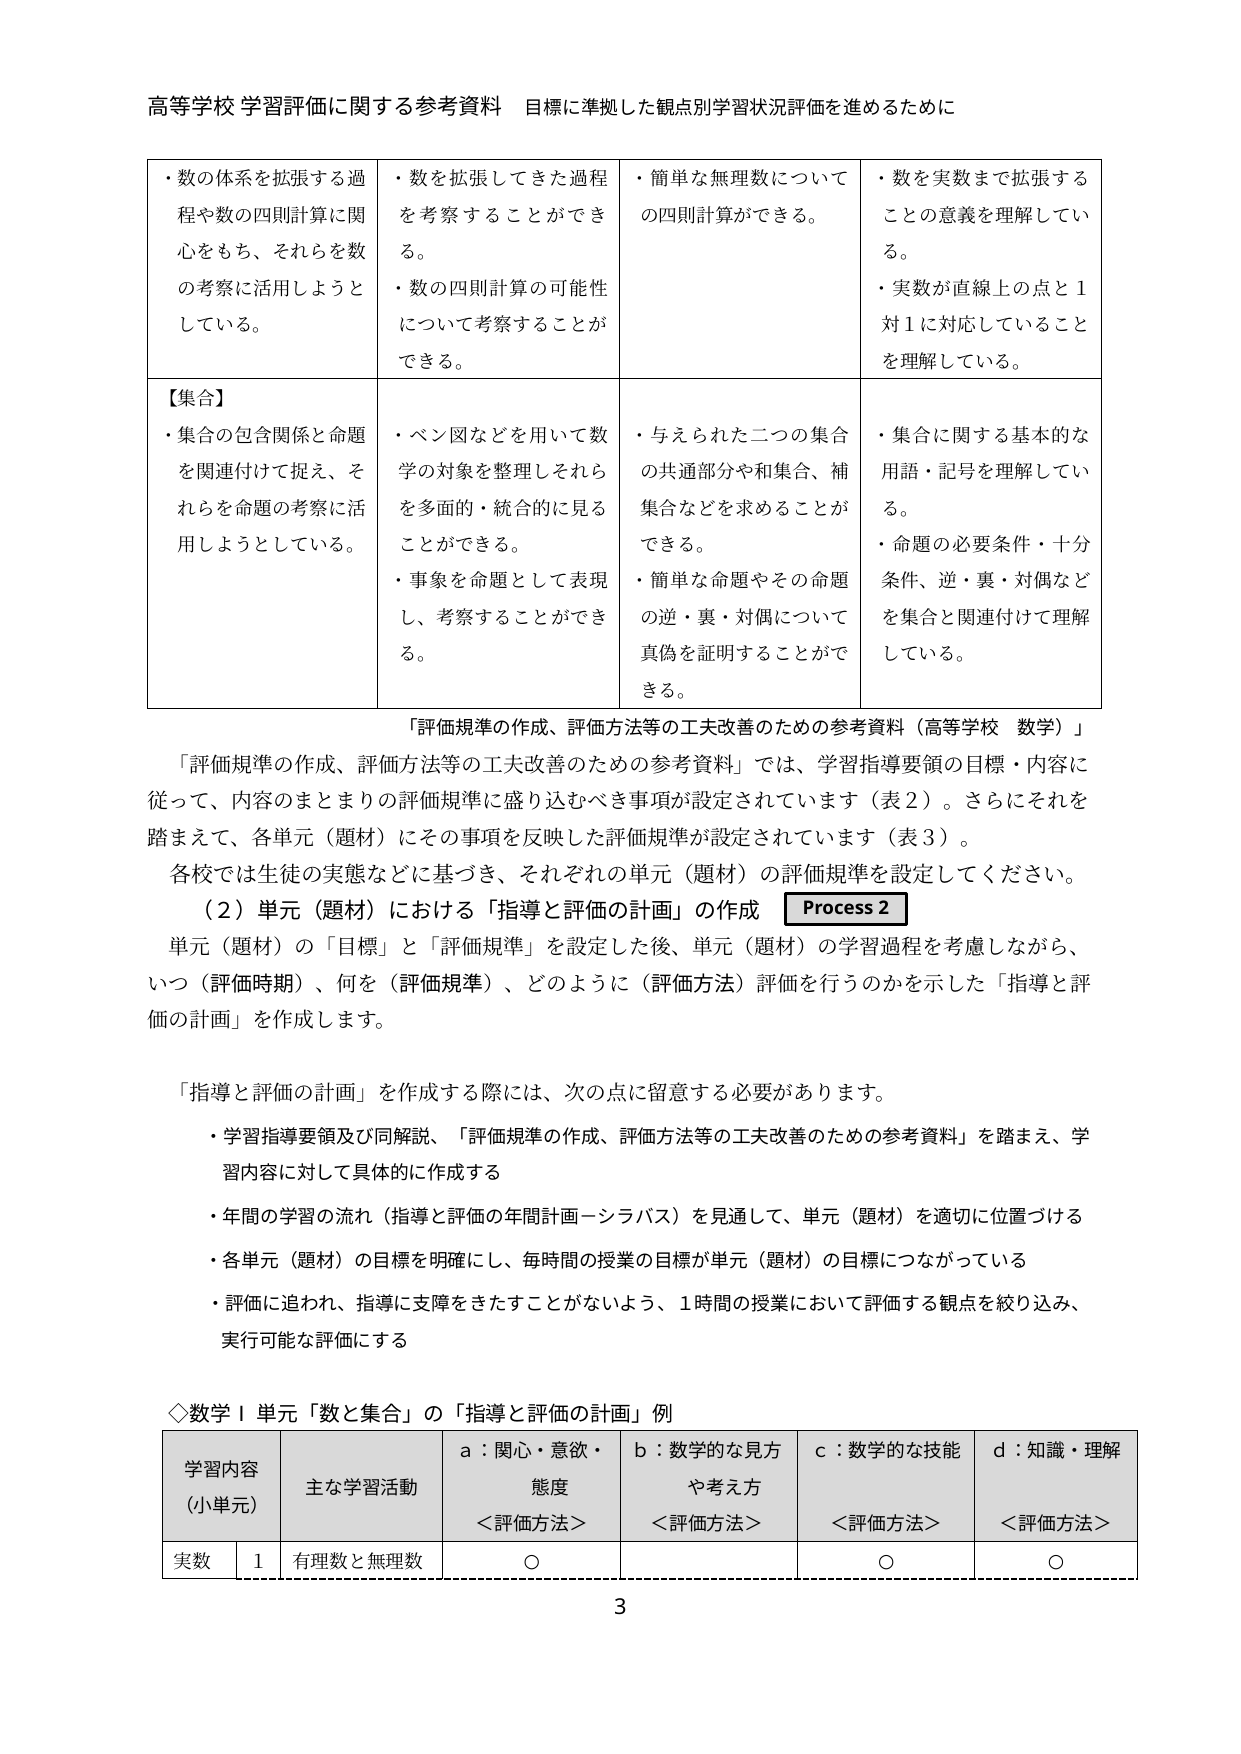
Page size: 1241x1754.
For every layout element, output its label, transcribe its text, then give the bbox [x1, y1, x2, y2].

text ・各単元（題材）の目標を明確にし、毎時間の授業の目標が単元（題材）の目標につながっている [148, 1241, 1092, 1277]
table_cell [378, 160, 619, 378]
text ・評価に追われ、指導に支障をきたすことがないよう、１時間の授業において評価する観点を絞り込み、実行可能な評価にする [206, 1284, 1092, 1357]
text （２）単元（題材）における「指導と評価の計画」の作成 [148, 891, 1092, 927]
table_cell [148, 160, 377, 378]
table_header ｂ：数学的な見方や考え方 ＜評価方法＞ [621, 1431, 797, 1541]
text 各校では生徒の実態などに基づき、それぞれの単元（題材）の評価規準を設定してください。 [148, 854, 1092, 891]
text ◇数学Ⅰ 単元「数と集合」の「指導と評価の計画」例 [148, 1394, 1092, 1430]
table_cell ○ ＜確認テスト＞ ＜定期考査＞ [975, 1542, 1137, 1578]
table_header ｃ：数学的な技能 ＜評価方法＞ [798, 1431, 974, 1541]
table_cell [861, 160, 1101, 378]
table_cell ・与えられた二つの集合の共通部分や和集合、補集合などを求めることができる。 ・簡単な命題やその命題の逆・裏・対偶について真偽を証明することができる。 [620, 379, 860, 707]
text 「評価規準の作成、評価方法等の工夫改善のための参考資料（高等学校 数学）」 [148, 709, 1092, 745]
text ・学習指導要領及び同解説、「評価規準の作成、評価方法等の工夫改善のための参考資料」を踏まえ、学習内容に対して具体的に作成する [204, 1117, 1092, 1190]
table_cell ○ ＜観察＞ [443, 1542, 620, 1578]
table_header 学習内容 （小単元） [163, 1431, 280, 1541]
table_header ｄ：知識・理解 ＜評価方法＞ [975, 1431, 1137, 1541]
table_cell ・集合に関する基本的な用語・記号を理解している。 ・命題の必要条件・十分条件、逆・裏・対偶などを集合と関連付けて理解している。 [861, 379, 1101, 707]
table_cell 【集合】 ・集合の包含関係と命題を関連付けて捉え、それらを命題の考察に活用しようとしている。 [148, 379, 377, 707]
table_cell １ [237, 1542, 280, 1578]
table_cell 実数 [163, 1542, 236, 1578]
text ・年間の学習の流れ（指導と評価の年間計画－シラバス）を見通して、単元（題材）を適切に位置づける [148, 1197, 1092, 1233]
table_cell 有理数と無理数 [281, 1542, 442, 1578]
text 単元（題材）の「目標」と「評価規準」を設定した後、単元（題材）の学習過程を考慮しながら、いつ（評価時期）、何を（評価規準）、どのように（評価方法）評価を行うのかを示した「指導と評価の計画」を作成します。 [148, 927, 1092, 1037]
table_cell [621, 1542, 797, 1578]
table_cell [620, 160, 860, 378]
table_cell ・ベン図などを用いて数学の対象を整理しそれらを多面的・統合的に見ることができる。 ・事象を命題として表現し、考察することができる。 [378, 379, 619, 707]
text 「評価規準の作成、評価方法等の工夫改善のための参考資料」では、学習指導要領の目標・内容に従って、内容のまとまりの評価規準に盛り込むべき事項が設定されています（表２）。さらにそれを踏まえて、各単元（題材）にその事項を反映した評価規準が設定されています（表３）。 [148, 745, 1092, 854]
table_cell ○ ＜ワークシート＞ [798, 1542, 974, 1578]
table_header 主な学習活動 [281, 1431, 442, 1541]
text 「指導と評価の計画」を作成する際には、次の点に留意する必要があります。 [148, 1073, 1092, 1109]
table_header ａ：関心・意欲・態度 ＜評価方法＞ [443, 1431, 620, 1541]
